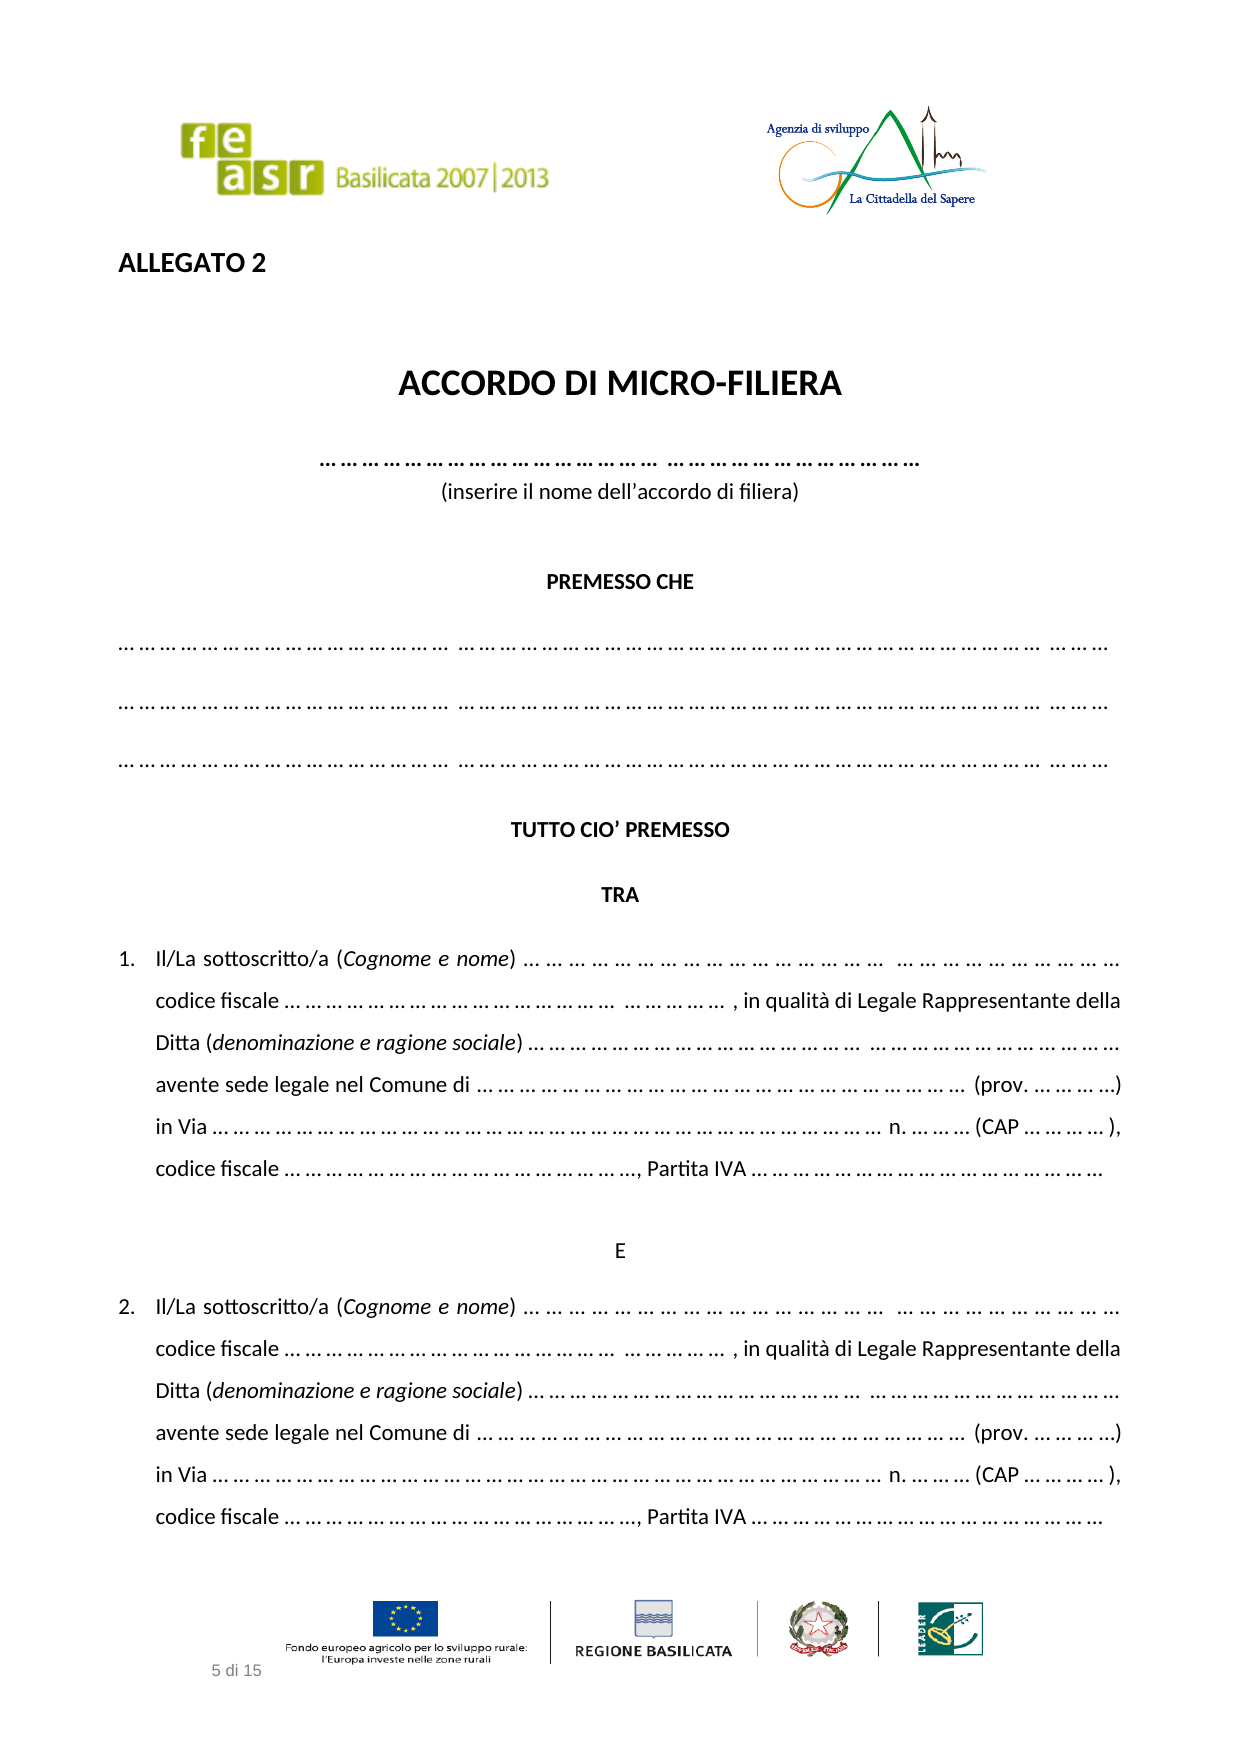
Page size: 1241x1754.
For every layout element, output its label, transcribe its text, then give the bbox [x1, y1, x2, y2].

text TRA [118, 880, 1122, 908]
picture [761, 102, 988, 216]
text ALLEGATO 2 [118, 244, 1122, 279]
text PREMESSO CHE [118, 567, 1122, 595]
text E [118, 1236, 1122, 1264]
text … … … … … … … … … … … … … … … … … … … … … … … … … … … … … … … … … … … … … … … … … … … … … … … [118, 745, 1122, 773]
text Accordo di MICRO-filiera [118, 359, 1122, 405]
text … … … … … … … … … … … … … … … … … … … … … … … … … … … … … … … … … … … … … … … … … … … … … … … [118, 687, 1122, 715]
picture [178, 120, 553, 197]
text (inserire il nome dell’accordo di filiera) [118, 477, 1122, 505]
text TUTTO CIO’ PREMESSO [118, 815, 1122, 843]
text … … … … … … … … … … … … … … … … … … … … … … … … … … … … [118, 444, 1122, 472]
text … … … … … … … … … … … … … … … … … … … … … … … … … … … … … … … … … … … … … … … … … … … … … … … [118, 628, 1122, 656]
